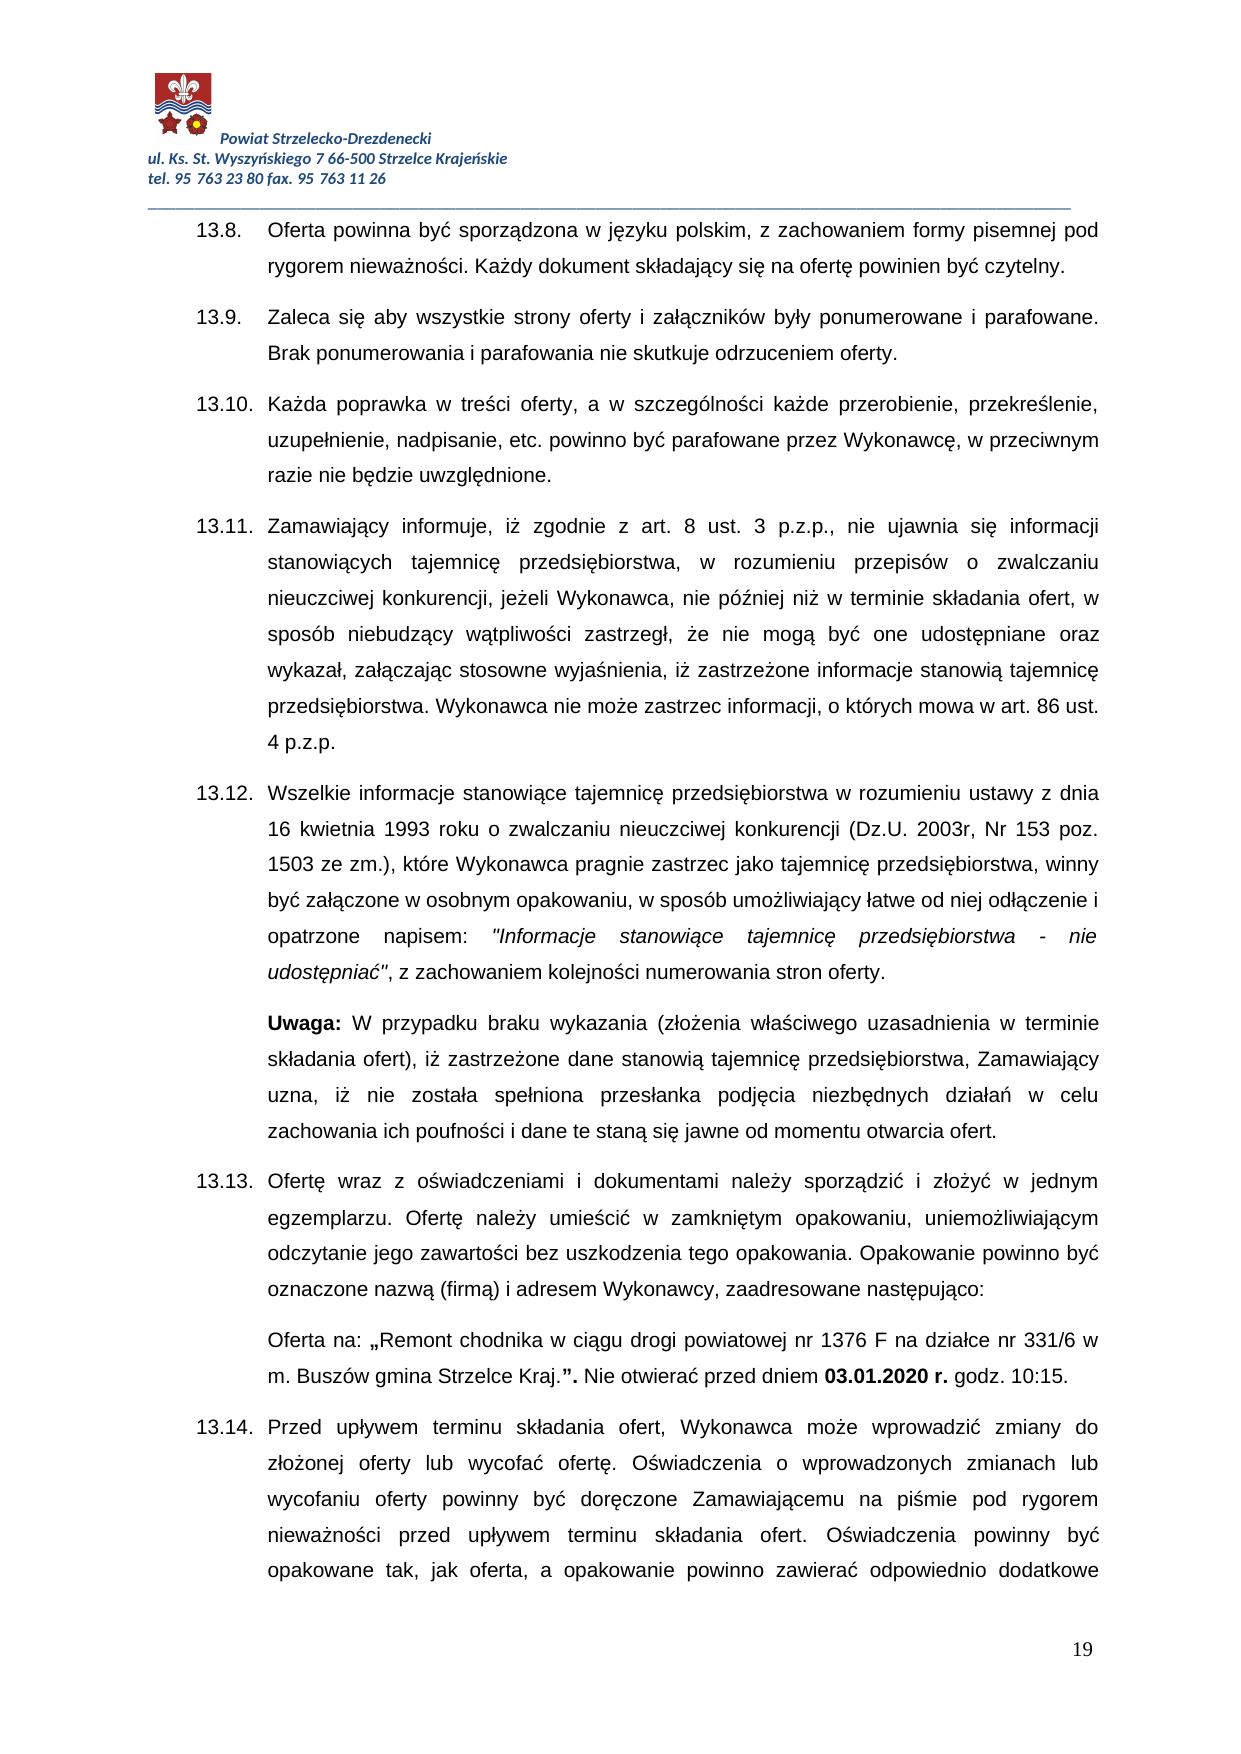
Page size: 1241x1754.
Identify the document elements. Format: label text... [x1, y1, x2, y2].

picture [155, 73, 212, 145]
table_cell 13.10. Każda poprawka w treści oferty, a w szczególności każde przerobienie, przekreślenie, uzupełnienie, nadpisanie, etc. powinno być parafowane przez Wykonawcę, w przeciwnym razie nie będzie uwzględnione. [148, 385, 1107, 508]
table_cell Oferta na: „Remont chodnika w ciągu drogi powiatowej nr 1376 F na działce nr 331/6 w m. Buszów gmina Strzelce Kraj.”. Nie otwierać przed dniem 03.01.2020 r. godz. 10:15. [148, 1322, 1107, 1408]
table_cell 13.12. Wszelkie informacje stanowiące tajemnicę przedsiębiorstwa w rozumieniu ustawy z dnia 16 kwietnia 1993 roku o zwalczaniu nieuczciwej konkurencji (Dz.U. 2003r, Nr 153 poz. 1503 ze zm.), które Wykonawca pragnie zastrzec jako tajemnicę przedsiębiorstwa, winny być załączone w osobnym opakowaniu, w sposób umożliwiający łatwe od niej odłączenie i opatrzone napisem: "Informacje stanowiące tajemnicę przedsiębiorstwa - nie udostępniać", z zachowaniem kolejności numerowania stron oferty. [148, 774, 1107, 1004]
table_cell 13.8. Oferta powinna być sporządzona w języku polskim, z zachowaniem formy pisemnej pod rygorem nieważności. Każdy dokument składający się na ofertę powinien być czytelny. [148, 212, 1107, 298]
table_cell 13.11. Zamawiający informuje, iż zgodnie z art. 8 ust. 3 p.z.p., nie ujawnia się informacji stanowiących tajemnicę przedsiębiorstwa, w rozumieniu przepisów o zwalczaniu nieuczciwej konkurencji, jeżeli Wykonawca, nie później niż w terminie składania ofert, w sposób niebudzący wątpliwości zastrzegł, że nie mogą być one udostępniane oraz wykazał, załączając stosowne wyjaśnienia, iż zastrzeżone informacje stanowią tajemnicę przedsiębiorstwa. Wykonawca nie może zastrzec informacji, o których mowa w art. 86 ust. 4 p.z.p. [148, 508, 1107, 774]
table_cell 13.9. Zaleca się aby wszystkie strony oferty i załączników były ponumerowane i parafowane. Brak ponumerowania i parafowania nie skutkuje odrzuceniem oferty. [148, 299, 1107, 385]
table_cell Uwaga: W przypadku braku wykazania (złożenia właściwego uzasadnienia w terminie składania ofert), iż zastrzeżone dane stanowią tajemnicę przedsiębiorstwa, Zamawiający uzna, iż nie została spełniona przesłanka podjęcia niezbędnych działań w celu zachowania ich poufności i dane te staną się jawne od momentu otwarcia ofert. [148, 1005, 1107, 1163]
table_cell 13.13. Ofertę wraz z oświadczeniami i dokumentami należy sporządzić i złożyć w jednym egzemplarzu. Ofertę należy umieścić w zamkniętym opakowaniu, uniemożliwiającym odczytanie jego zawartości bez uszkodzenia tego opakowania. Opakowanie powinno być oznaczone nazwą (firmą) i adresem Wykonawcy, zaadresowane następująco: [148, 1163, 1107, 1322]
